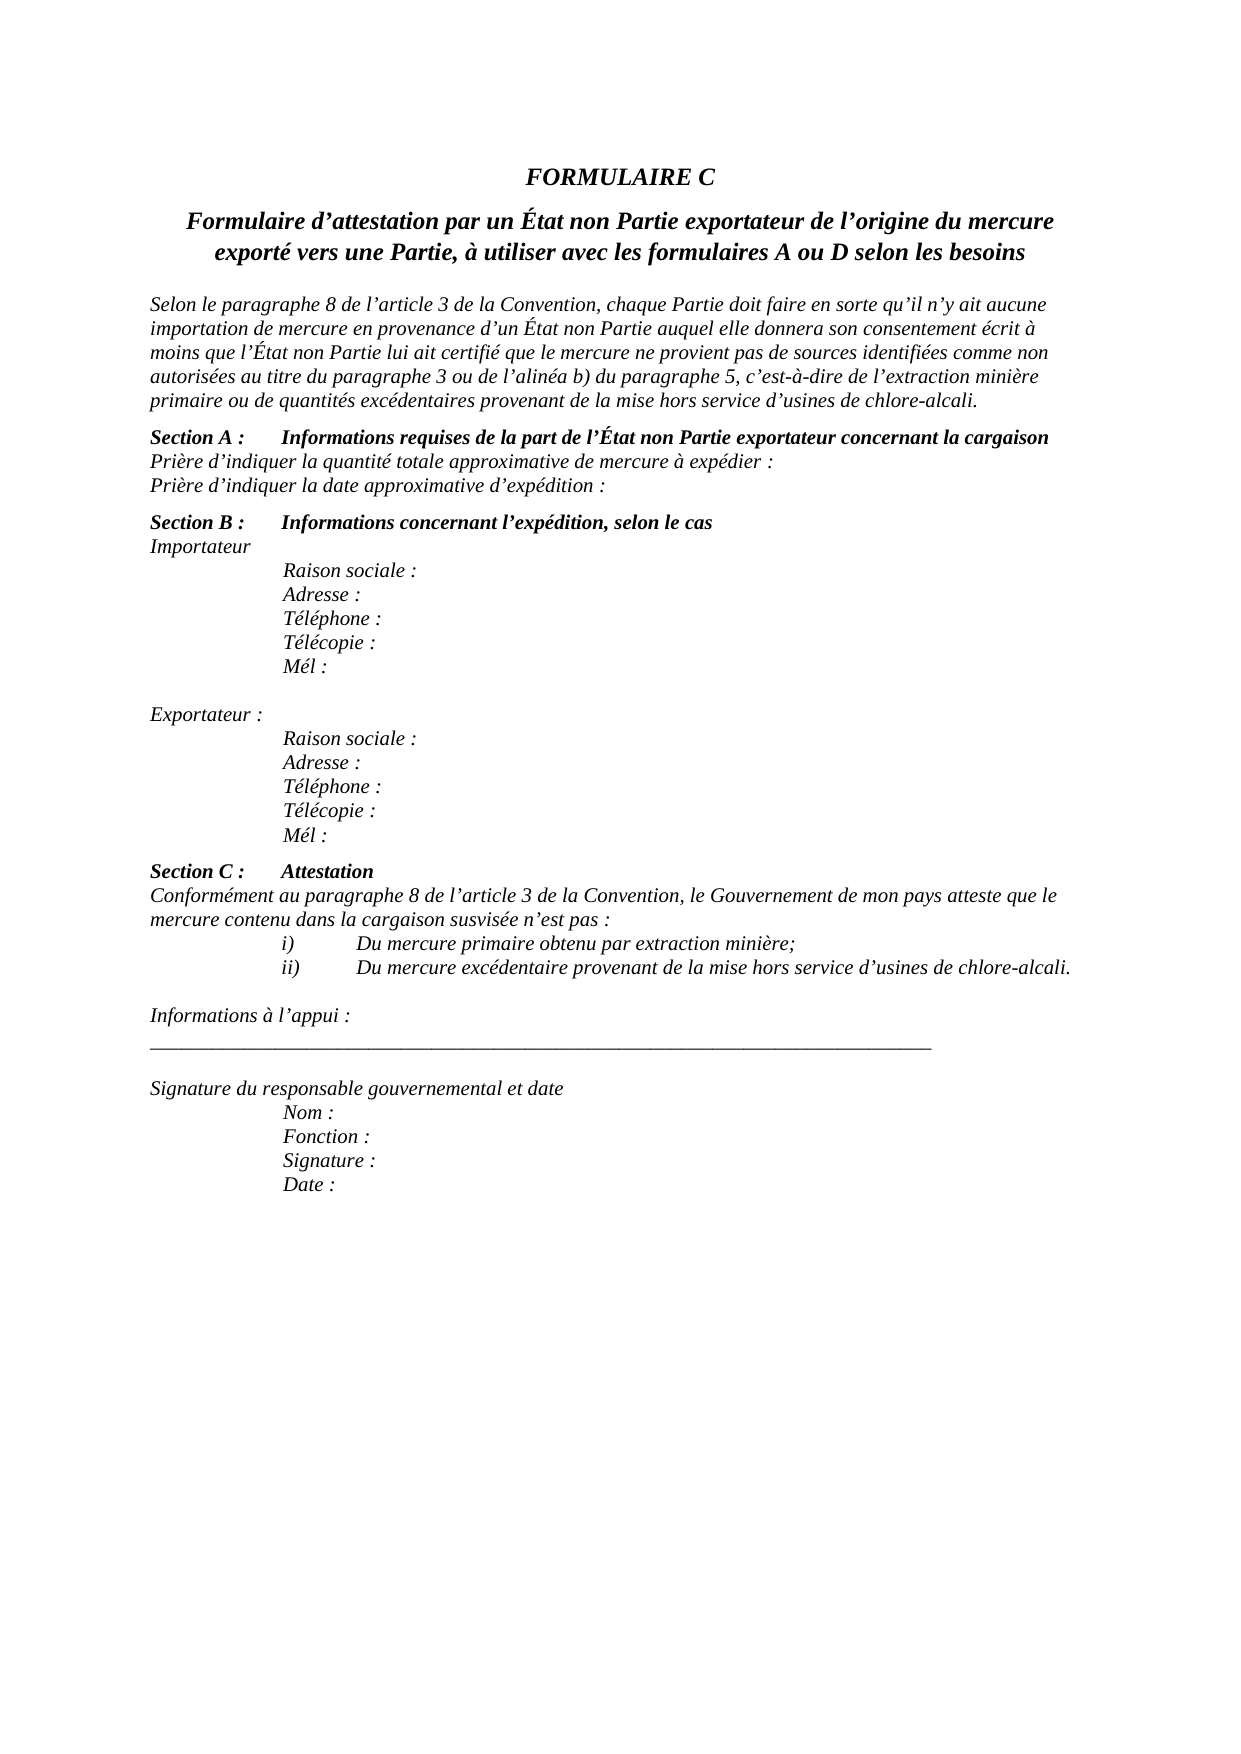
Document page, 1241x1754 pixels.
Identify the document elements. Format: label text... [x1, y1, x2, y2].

text Adresse : [283, 582, 1090, 606]
text Télécopie : [283, 630, 1090, 654]
text Mél : [283, 822, 1090, 847]
text Exportateur : [150, 702, 1090, 726]
text Téléphone : [283, 606, 1090, 630]
text Adresse : [283, 750, 1090, 774]
text Signature du responsable gouvernemental et date [150, 1076, 1090, 1100]
text Fonction : [283, 1124, 1090, 1148]
text Conformément au paragraphe 8 de l’article 3 de la Convention, le Gouvernement de mon pays atteste que le mercure contenu dans la cargaison susvisée n’est pas : [150, 883, 1090, 931]
text Section B : Informations concernant l’expédition, selon le cas [150, 510, 1090, 534]
text Selon le paragraphe 8 de l’article 3 de la Convention, chaque Partie doit faire en sorte qu’il n’y ait aucune importation de mercure en provenance d’un État non Partie auquel elle donnera son consentement écrit à moins que l’État non Partie lui ait certifié que le mercure ne provient pas de sources identifiées comme non autorisées au titre du paragraphe 3 ou de l’alinéa b) du paragraphe 5, c’est-à-dire de l’extraction minière primaire ou de quantités excédentaires provenant de la mise hors service d’usines de chlore-alcali. [150, 292, 1090, 412]
text Importateur [150, 534, 1090, 558]
list Du mercure excédentaire provenant de la mise hors service d’usines de chlore-alcali. [281, 955, 1090, 979]
text Section C : Attestation [150, 859, 1090, 883]
text FORMULAIRE C [150, 162, 1090, 191]
text Section A : Informations requises de la part de l’État non Partie exportateur concernant la cargaison [150, 425, 1090, 449]
text Prière d’indiquer la date approximative d’expédition : [150, 473, 1090, 497]
text Date : [283, 1172, 1090, 1196]
text Raison sociale : [283, 726, 1090, 750]
text Signature : [283, 1148, 1090, 1172]
text Téléphone : [283, 774, 1090, 798]
text Prière d’indiquer la quantité totale approximative de mercure à expédier : [150, 449, 1090, 473]
text Informations à l’appui : ___________________________________________________________________________ [150, 1003, 1090, 1052]
text Formulaire d’attestation par un État non Partie exportateur de l’origine du mercure exporté vers une Partie, à utiliser avec les formulaires A ou D selon les besoins [150, 206, 1090, 266]
text Nom : [283, 1100, 1090, 1124]
text Télécopie : [283, 798, 1090, 822]
text Mél : [283, 654, 1090, 678]
text Raison sociale : [283, 558, 1090, 582]
list Du mercure primaire obtenu par extraction minière; [281, 931, 1090, 955]
